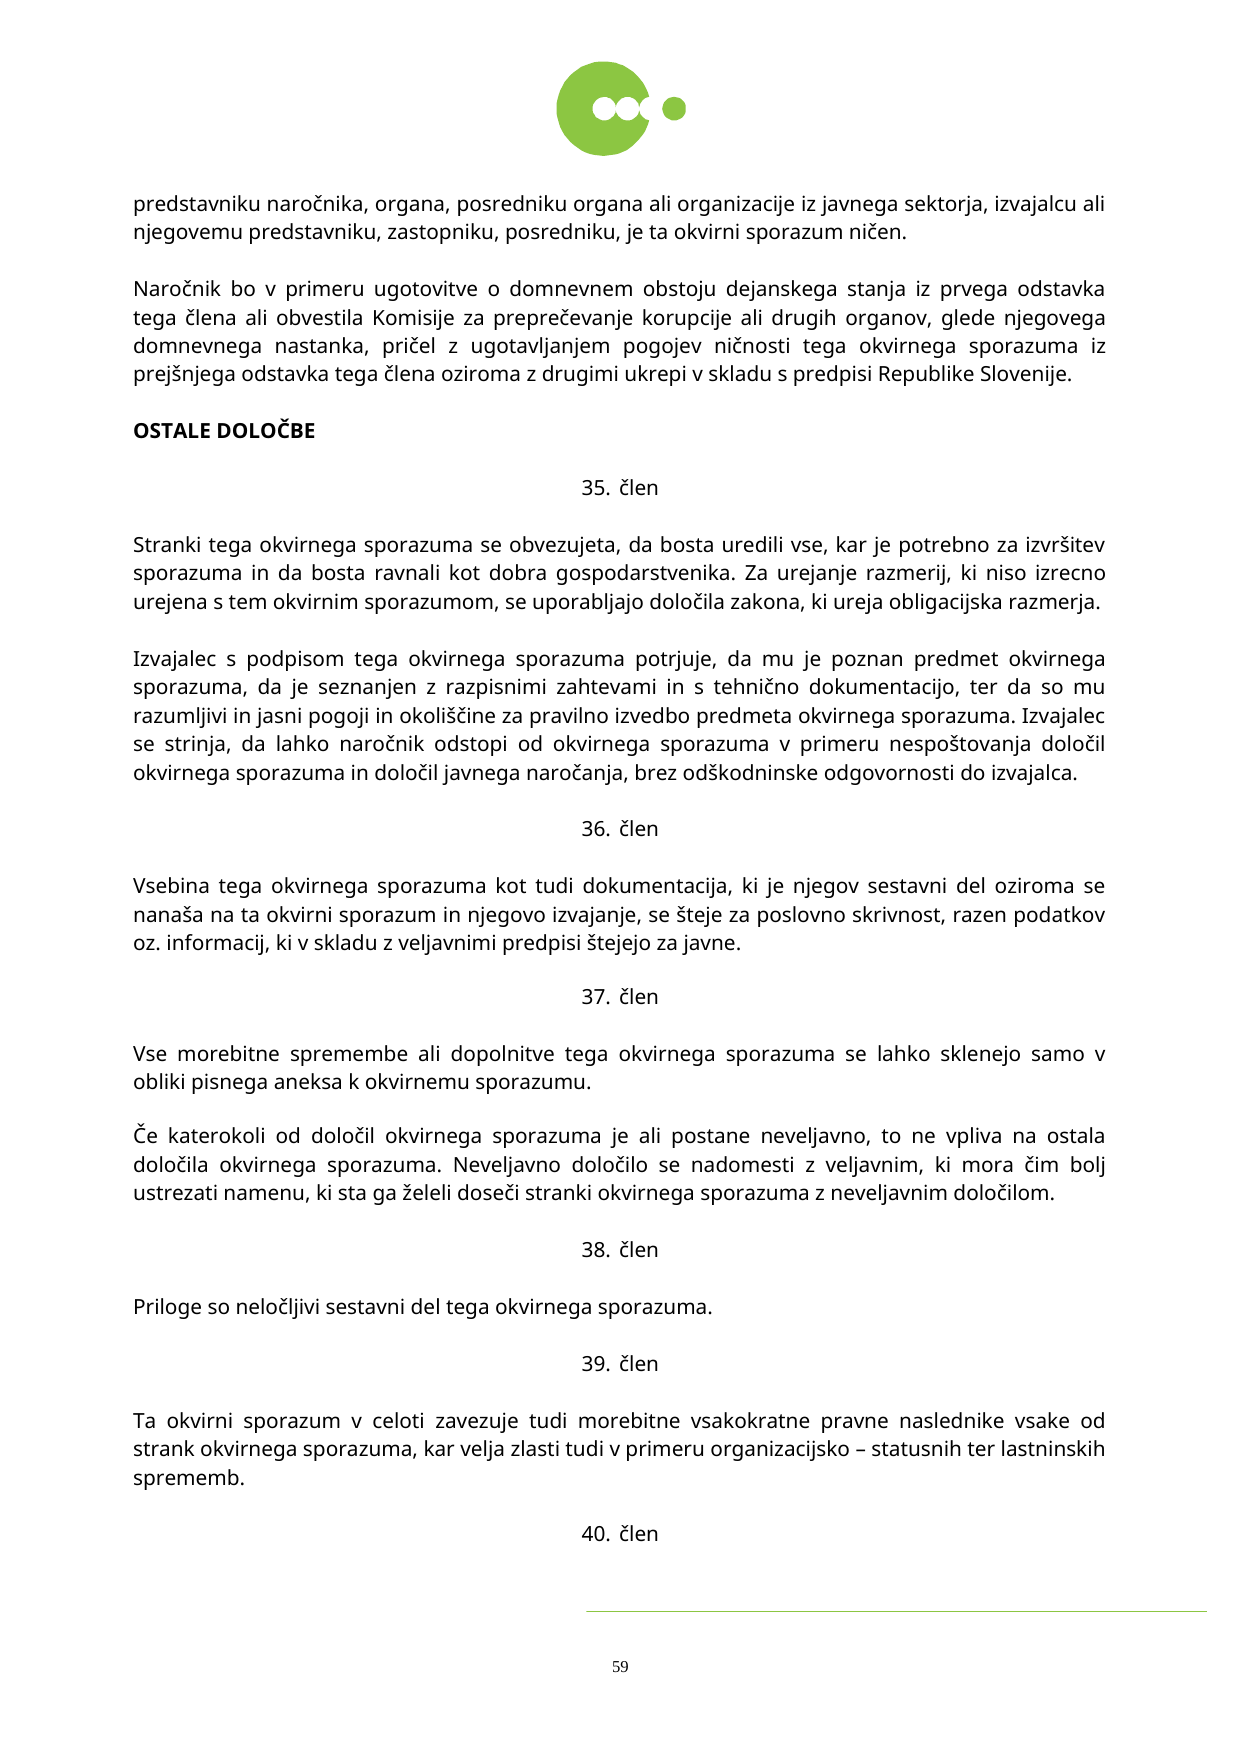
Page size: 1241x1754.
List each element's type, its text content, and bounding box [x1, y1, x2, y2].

text Ta okvirni sporazum v celoti zavezuje tudi morebitne vsakokratne pravne naslednike vsake od strank okvirnega sporazuma, kar velja zlasti tudi v primeru organizacijsko – statusnih ter lastninskih sprememb. [133, 1406, 1107, 1491]
text Naročnik bo v primeru ugotovitve o domnevnem obstoju dejanskega stanja iz prvega odstavka tega člena ali obvestila Komisije za preprečevanje korupcije ali drugih organov, glede njegovega domnevnega nastanka, pričel z ugotavljanjem pogojev ničnosti tega okvirnega sporazuma iz prejšnjega odstavka tega člena oziroma z drugimi ukrepi v skladu s predpisi Republike Slovenije. [133, 274, 1107, 388]
list člen [133, 814, 1107, 843]
text Če katerokoli od določil okvirnega sporazuma je ali postane neveljavno, to ne vpliva na ostala določila okvirnega sporazuma. Neveljavno določilo se nadomesti z veljavnim, ki mora čim bolj ustrezati namenu, ki sta ga želeli doseči stranki okvirnega sporazuma z neveljavnim določilom. [133, 1121, 1107, 1207]
list člen [133, 1235, 1107, 1264]
text Izvajalec s podpisom tega okvirnega sporazuma potrjuje, da mu je poznan predmet okvirnega sporazuma, da je seznanjen z razpisnimi zahtevami in s tehnično dokumentacijo, ter da so mu razumljivi in jasni pogoji in okoliščine za pravilno izvedbo predmeta okvirnega sporazuma. Izvajalec se strinja, da lahko naročnik odstopi od okvirnega sporazuma v primeru nespoštovanja določil okvirnega sporazuma in določil javnega naročanja, brez odškodninske odgovornosti do izvajalca. [133, 644, 1107, 786]
list člen [133, 1349, 1107, 1377]
list člen [133, 473, 1107, 502]
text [133, 189, 1107, 246]
text Vse morebitne spremembe ali dopolnitve tega okvirnega sporazuma se lahko sklenejo samo v obliki pisnega aneksa k okvirnemu sporazumu. [133, 1039, 1107, 1096]
list člen [133, 1519, 1107, 1548]
text Priloge so neločljivi sestavni del tega okvirnega sporazuma. [133, 1292, 1107, 1321]
text Stranki tega okvirnega sporazuma se obvezujeta, da bosta uredili vse, kar je potrebno za izvršitev sporazuma in da bosta ravnali kot dobra gospodarstvenika. Za urejanje razmerij, ki niso izrecno urejena s tem okvirnim sporazumom, se uporabljajo določila zakona, ki ureja obligacijska razmerja. [133, 530, 1107, 615]
list člen [133, 982, 1107, 1011]
text OSTALE DOLOČBE [133, 416, 1107, 445]
text Vsebina tega okvirnega sporazuma kot tudi dokumentacija, ki je njegov sestavni del oziroma se nanaša na ta okvirni sporazum in njegovo izvajanje, se šteje za poslovno skrivnost, razen podatkov oz. informacij, ki v skladu z veljavnimi predpisi štejejo za javne. [133, 871, 1107, 957]
